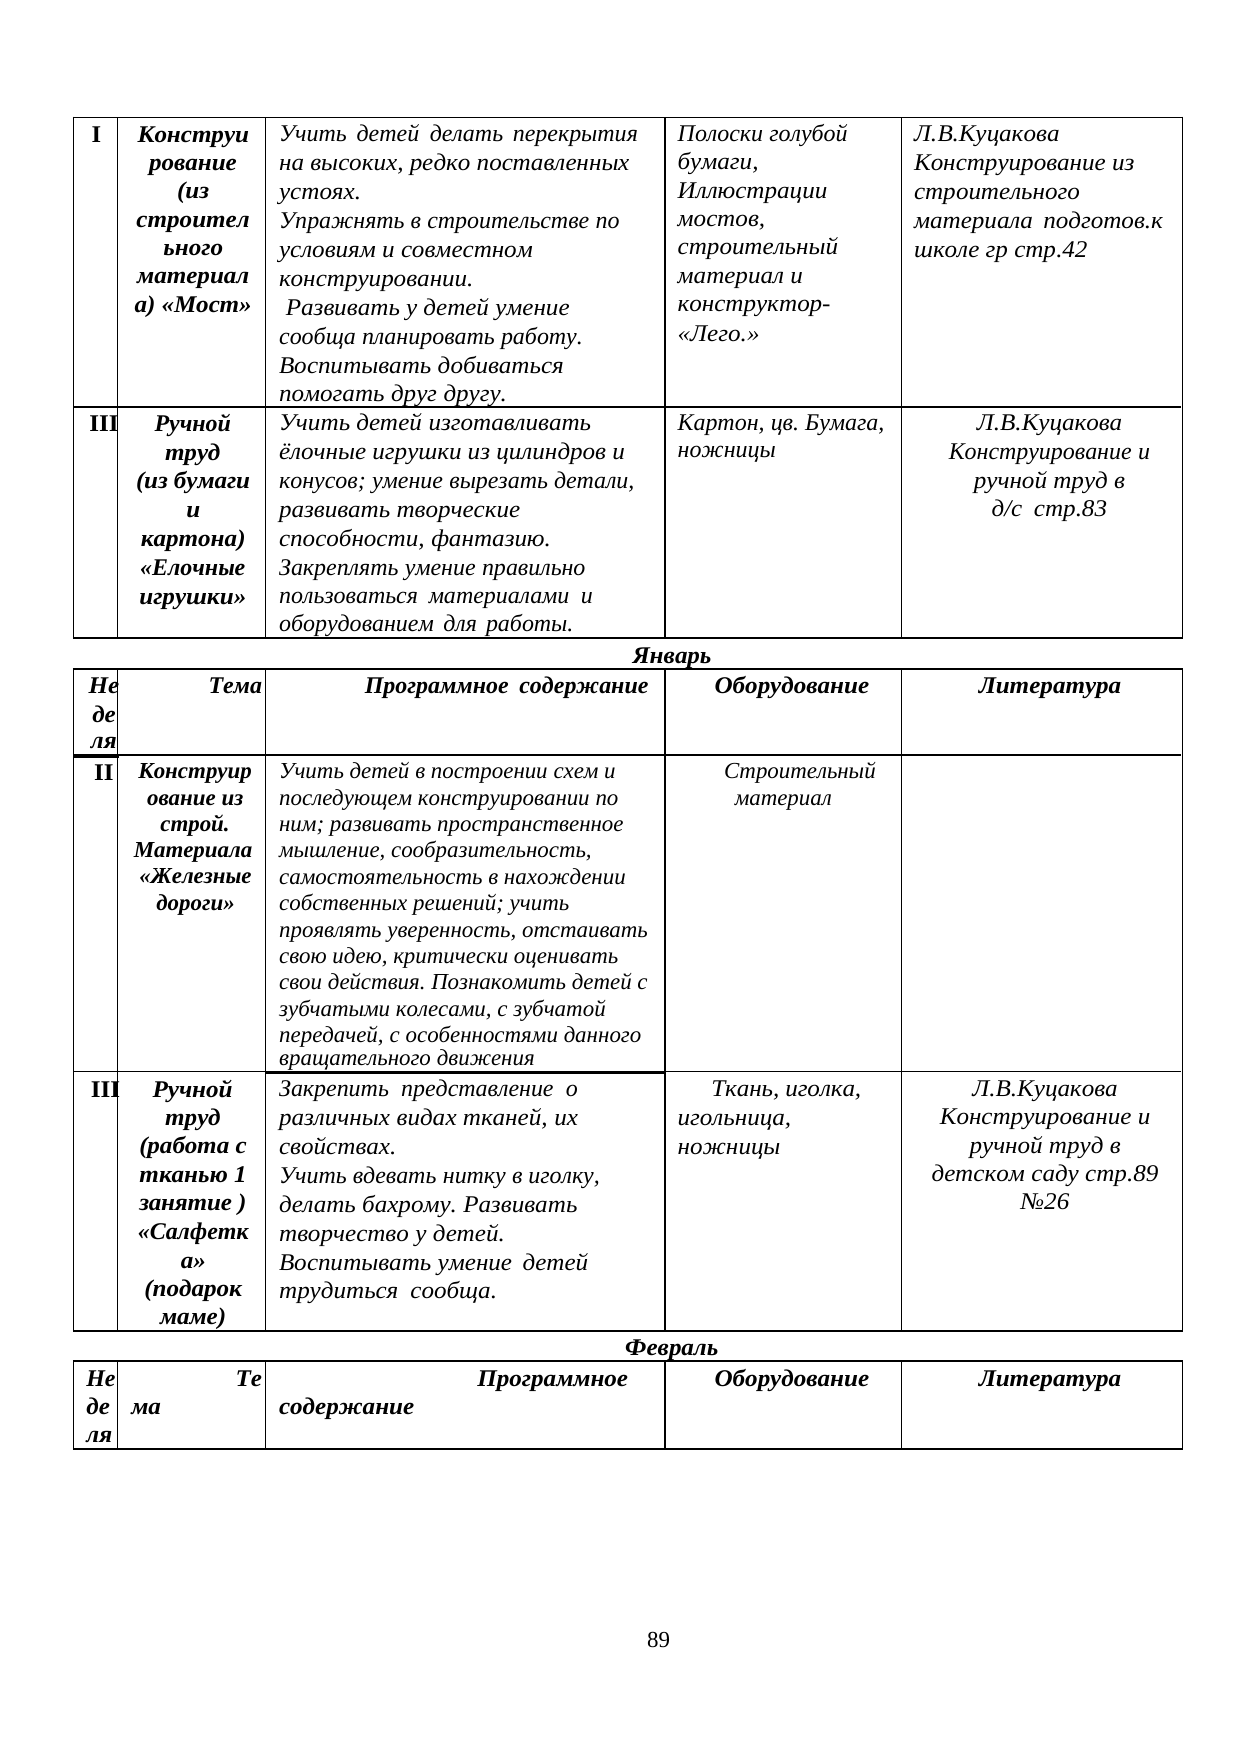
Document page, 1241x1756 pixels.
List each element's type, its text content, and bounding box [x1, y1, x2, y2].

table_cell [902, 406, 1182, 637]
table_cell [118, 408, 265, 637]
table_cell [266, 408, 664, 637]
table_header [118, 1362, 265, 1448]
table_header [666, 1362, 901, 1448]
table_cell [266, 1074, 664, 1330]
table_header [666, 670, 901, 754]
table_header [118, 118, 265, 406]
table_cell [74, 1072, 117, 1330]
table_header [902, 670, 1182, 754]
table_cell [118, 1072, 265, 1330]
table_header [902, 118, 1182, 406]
text Январь [179, 641, 1164, 668]
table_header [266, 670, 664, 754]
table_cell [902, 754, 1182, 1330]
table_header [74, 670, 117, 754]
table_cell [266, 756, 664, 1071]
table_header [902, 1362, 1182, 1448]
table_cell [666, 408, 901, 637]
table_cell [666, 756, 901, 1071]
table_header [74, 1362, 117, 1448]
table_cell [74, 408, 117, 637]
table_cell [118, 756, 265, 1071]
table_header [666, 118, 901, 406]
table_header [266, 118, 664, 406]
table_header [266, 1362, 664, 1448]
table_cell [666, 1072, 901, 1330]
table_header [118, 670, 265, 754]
text Февраль [179, 1333, 1164, 1360]
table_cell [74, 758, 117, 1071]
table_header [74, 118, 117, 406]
